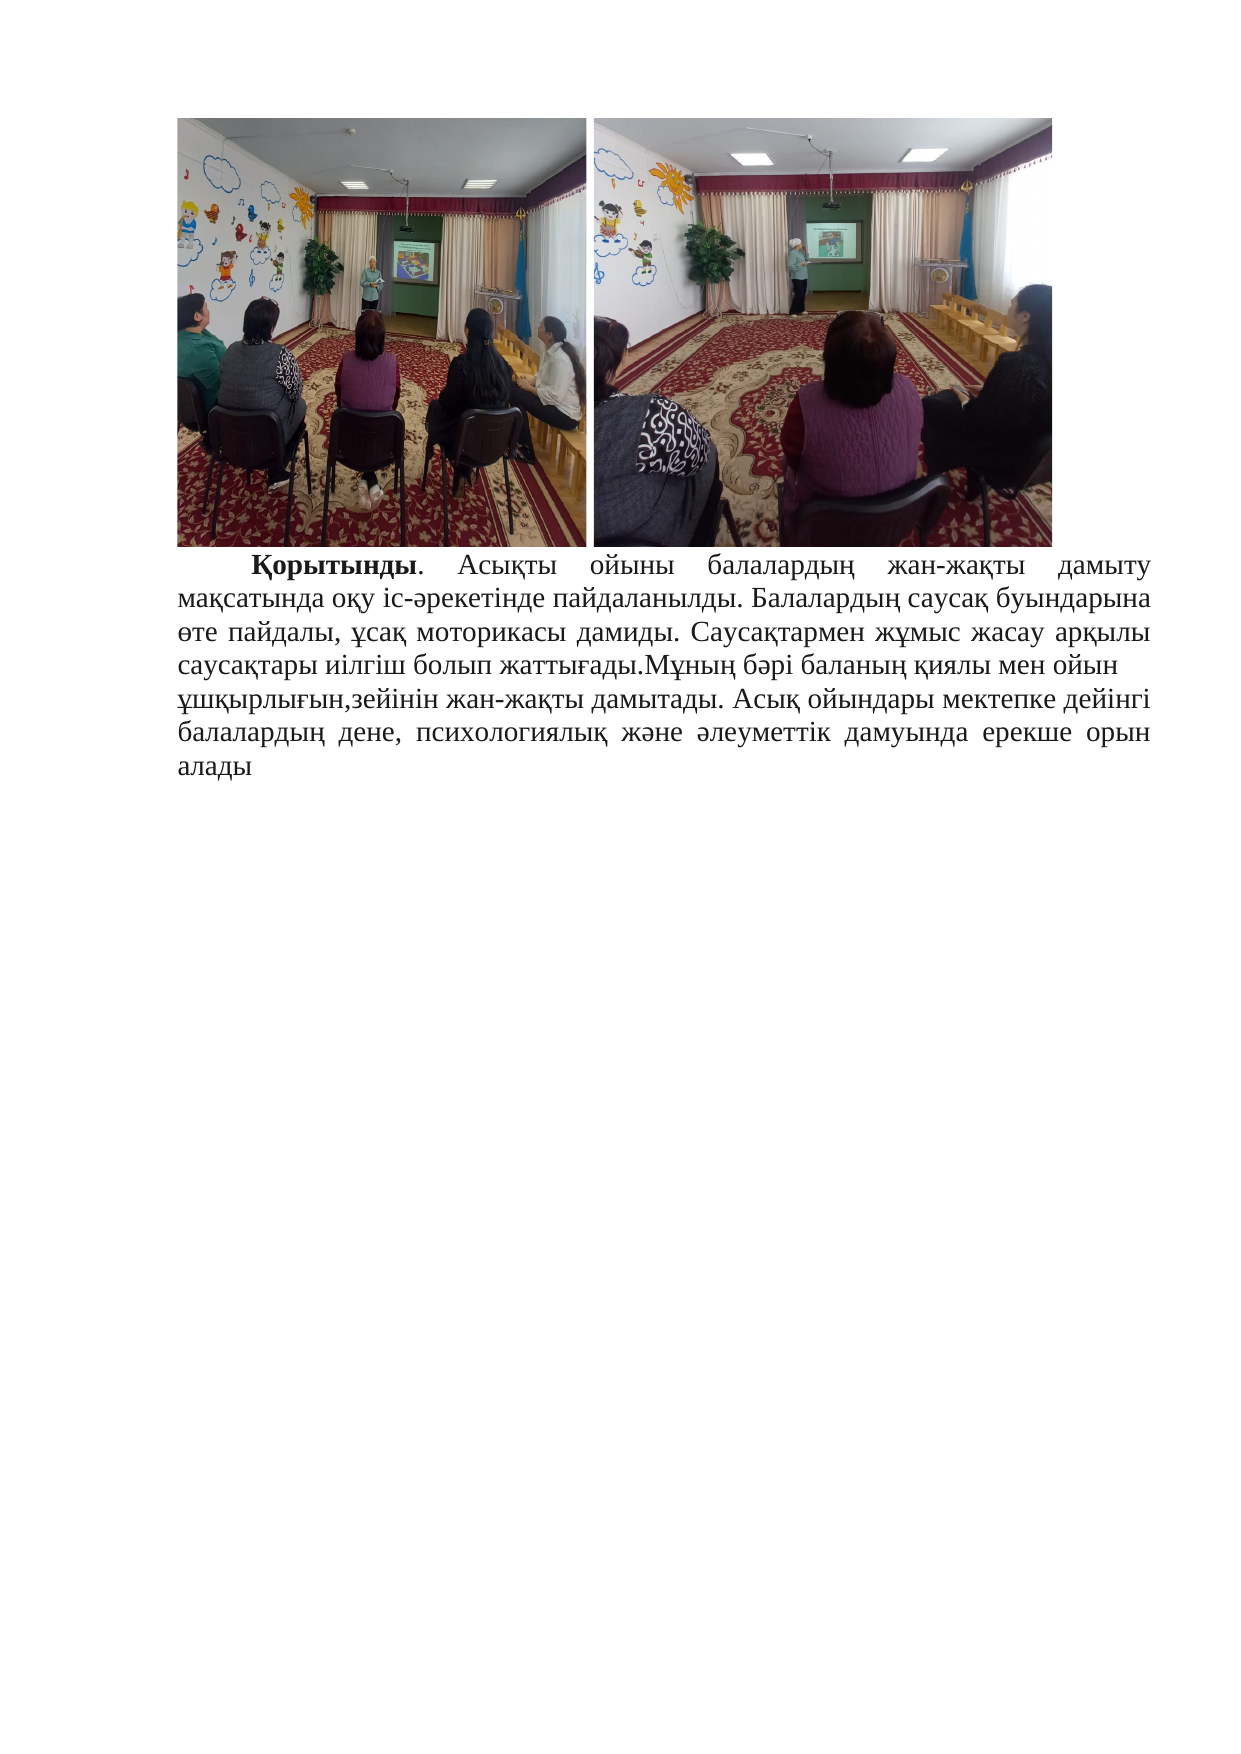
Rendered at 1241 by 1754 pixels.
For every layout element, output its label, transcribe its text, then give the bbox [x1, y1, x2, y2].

text ұшқырлығын,зейінін жан-жақты дамытады. Асық ойындары мектепке дейінгі балалардың дене, психологиялық жəне əлеуметтік дамуында ерекше орын алады [177, 681, 1152, 782]
text Қорытынды. Асықты ойыны балалардың жан-жақты дамыту мақсатында оқу іс-əрекетінде пайдаланылды. Балалардың саусақ буындарына өте пайдалы, ұсақ моторикасы дамиды. Саусақтармен жұмыс жасау арқылы саусақтары иілгіш болып жаттығады.Мұның бəрі баланың қиялы мен ойын [177, 547, 1152, 681]
picture [177, 118, 587, 547]
picture [593, 118, 1053, 547]
